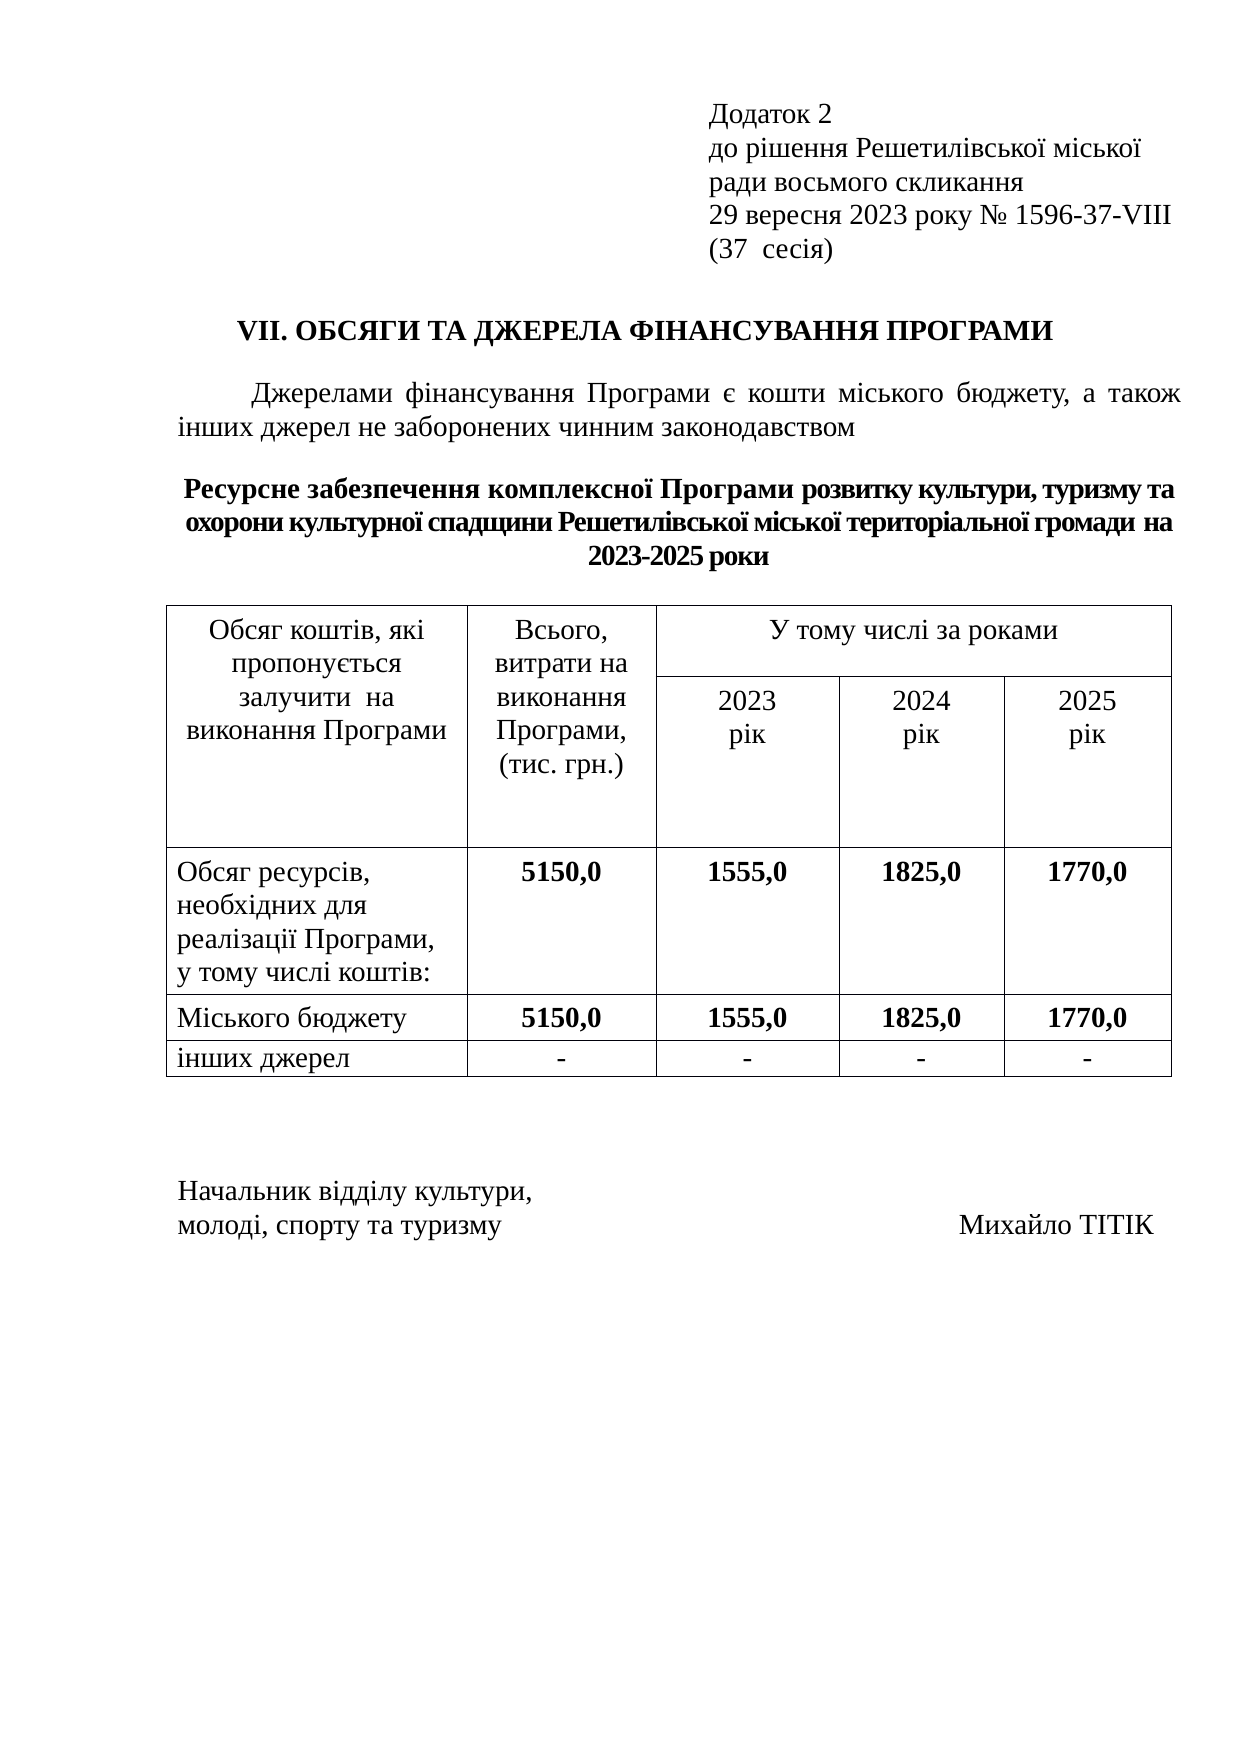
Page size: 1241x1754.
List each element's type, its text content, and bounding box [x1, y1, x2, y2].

table_cell 1555,0 [657, 848, 839, 993]
table_cell 1770,0 [1005, 848, 1171, 993]
table_cell 1825,0 [840, 995, 1004, 1039]
table_header Обсяг коштів, які пропонується залучити на виконання Програми [167, 606, 467, 847]
table_cell - [468, 1041, 656, 1076]
table_cell - [1005, 1041, 1171, 1076]
table_cell 1770,0 [1005, 995, 1171, 1039]
table_cell Обсяг ресурсів, необхідних для реалізації Програми, у тому числі коштів: [167, 848, 467, 993]
table_cell - [840, 1041, 1004, 1076]
text VII. ОБСЯГИ ТА ДЖЕРЕЛА ФІНАНСУВАННЯ ПРОГРАМИ [177, 313, 1181, 346]
text до рішення Решетилівської міської [177, 130, 1181, 164]
text Начальник відділу культури, [177, 1173, 1181, 1207]
table_cell Міського бюджету [167, 995, 467, 1039]
table_cell 2023 рік [657, 677, 839, 847]
table_cell 2025 рік [1005, 677, 1171, 847]
table_cell 5150,0 [468, 848, 656, 993]
text 29 вересня 2023 року № 1596-37-VIII [177, 197, 1181, 231]
text Додаток 2 [177, 97, 1181, 130]
table_cell 1555,0 [657, 995, 839, 1039]
text молоді, спорту та туризму Михайло ТІТІК [177, 1207, 1181, 1241]
table_cell 5150,0 [468, 995, 656, 1039]
table_cell інших джерел [167, 1041, 467, 1076]
table_header Всього, витрати на виконання Програми, (тис. грн.) [468, 606, 656, 847]
text Джерелами фінансування Програми є кошти міського бюджету, а також інших джерел не заборонених чинним законодавством [177, 375, 1181, 442]
table_cell 1825,0 [840, 848, 1004, 993]
text Ресурсне забезпечення комплексної Програми розвитку культури, туризму та охорони культурної спадщини Решетилівської міської територіальної громади на 2023-2025 роки [177, 471, 1181, 572]
table_header У тому числі за роками [657, 606, 1171, 676]
table_cell - [657, 1041, 839, 1076]
text ради восьмого скликання [177, 164, 1181, 197]
text (37 сесія) [177, 231, 1181, 264]
table_cell 2024 рік [840, 677, 1004, 847]
